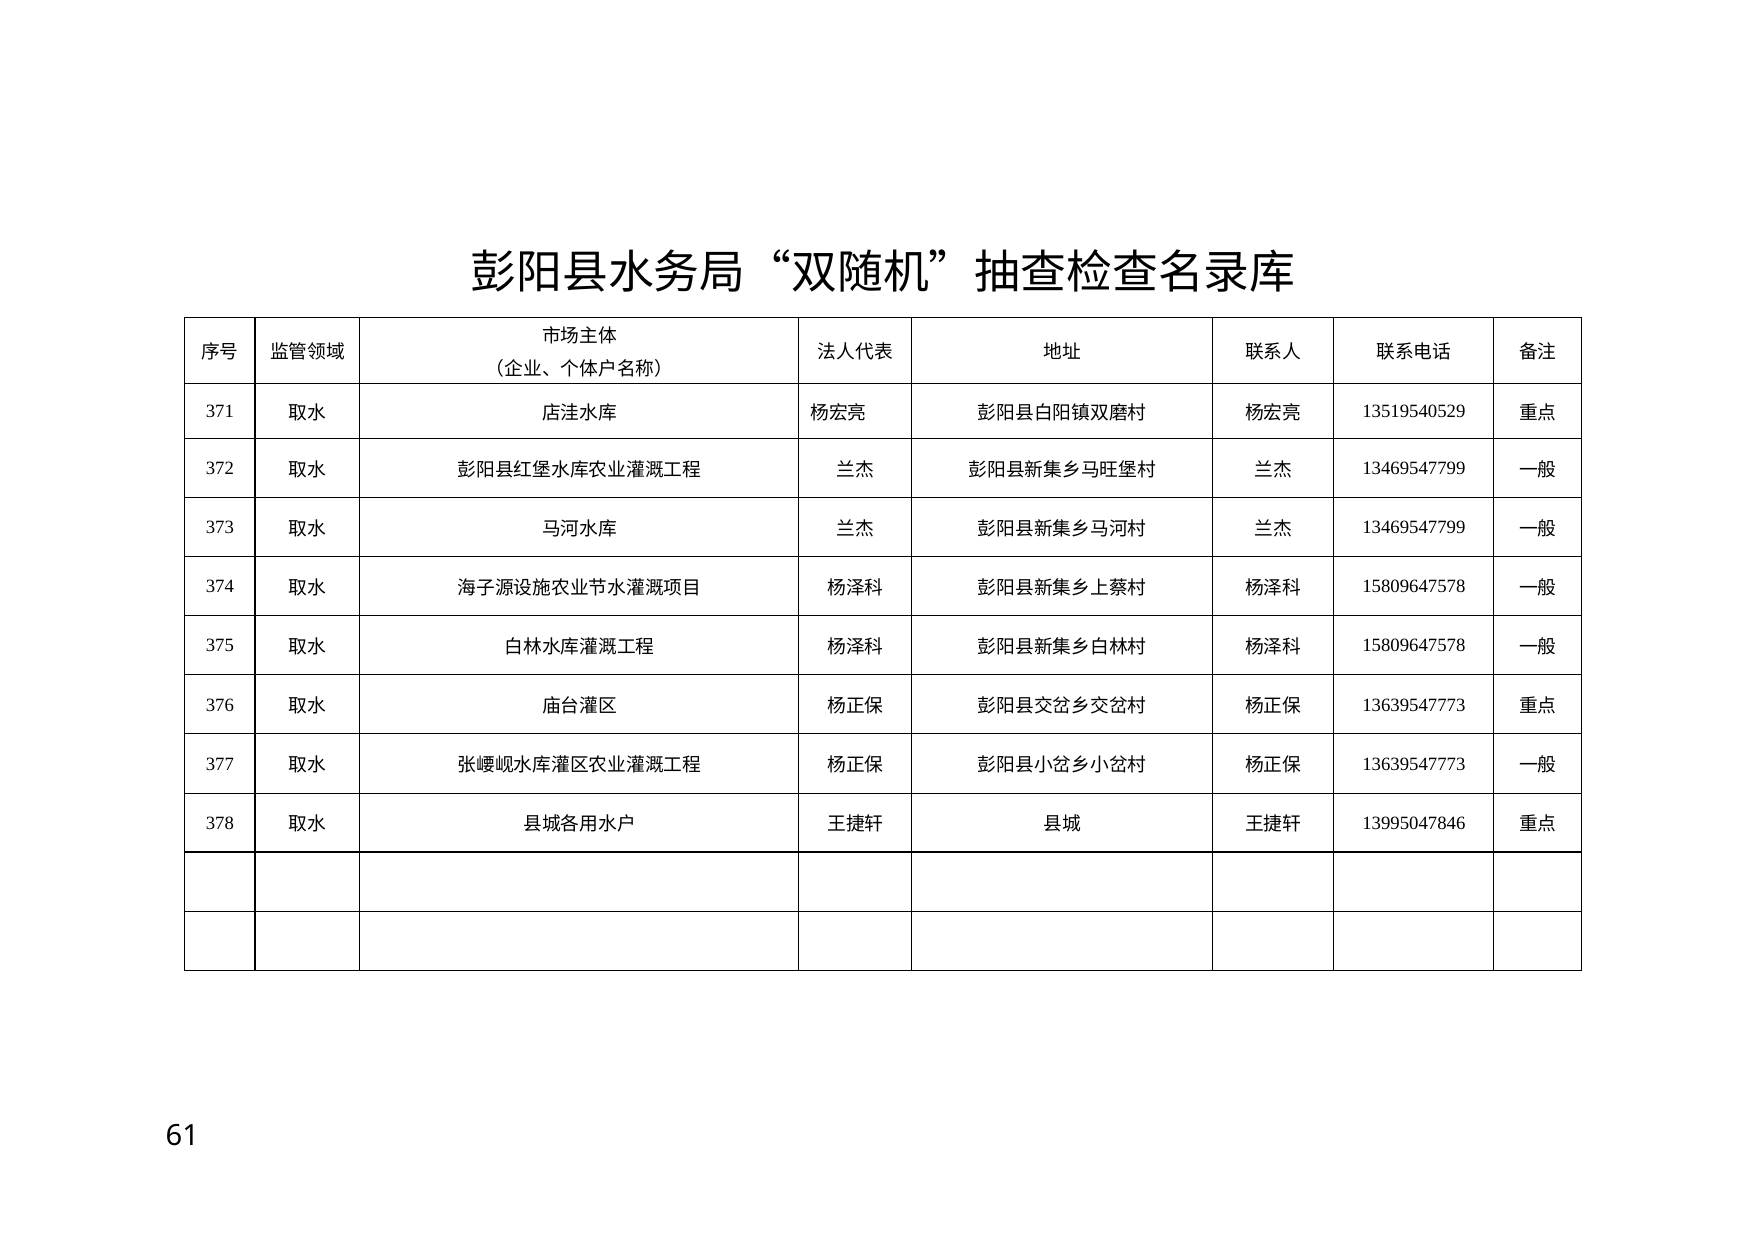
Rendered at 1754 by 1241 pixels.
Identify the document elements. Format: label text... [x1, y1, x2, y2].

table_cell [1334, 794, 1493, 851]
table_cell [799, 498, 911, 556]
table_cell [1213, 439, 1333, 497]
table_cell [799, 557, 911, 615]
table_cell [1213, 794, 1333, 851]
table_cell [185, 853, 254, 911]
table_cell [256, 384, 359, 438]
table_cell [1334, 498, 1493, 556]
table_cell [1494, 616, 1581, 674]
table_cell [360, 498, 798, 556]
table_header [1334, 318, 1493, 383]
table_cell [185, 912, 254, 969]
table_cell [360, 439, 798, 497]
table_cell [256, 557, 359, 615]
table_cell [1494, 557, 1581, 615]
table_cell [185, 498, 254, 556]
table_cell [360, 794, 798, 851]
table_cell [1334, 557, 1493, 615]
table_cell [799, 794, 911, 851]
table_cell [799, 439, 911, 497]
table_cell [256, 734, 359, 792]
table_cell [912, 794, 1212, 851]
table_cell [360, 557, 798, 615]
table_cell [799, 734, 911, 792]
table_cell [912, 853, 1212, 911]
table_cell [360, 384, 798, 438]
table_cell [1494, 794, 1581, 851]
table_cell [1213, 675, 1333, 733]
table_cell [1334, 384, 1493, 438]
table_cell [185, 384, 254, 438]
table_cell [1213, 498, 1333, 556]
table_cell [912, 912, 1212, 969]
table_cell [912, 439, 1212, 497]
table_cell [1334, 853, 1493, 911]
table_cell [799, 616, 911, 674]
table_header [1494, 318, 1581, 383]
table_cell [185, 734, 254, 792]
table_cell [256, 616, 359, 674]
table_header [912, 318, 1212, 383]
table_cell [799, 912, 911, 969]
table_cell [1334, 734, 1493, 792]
text 彭阳县水务局“双随机”抽查检查名录库 [165, 220, 1600, 317]
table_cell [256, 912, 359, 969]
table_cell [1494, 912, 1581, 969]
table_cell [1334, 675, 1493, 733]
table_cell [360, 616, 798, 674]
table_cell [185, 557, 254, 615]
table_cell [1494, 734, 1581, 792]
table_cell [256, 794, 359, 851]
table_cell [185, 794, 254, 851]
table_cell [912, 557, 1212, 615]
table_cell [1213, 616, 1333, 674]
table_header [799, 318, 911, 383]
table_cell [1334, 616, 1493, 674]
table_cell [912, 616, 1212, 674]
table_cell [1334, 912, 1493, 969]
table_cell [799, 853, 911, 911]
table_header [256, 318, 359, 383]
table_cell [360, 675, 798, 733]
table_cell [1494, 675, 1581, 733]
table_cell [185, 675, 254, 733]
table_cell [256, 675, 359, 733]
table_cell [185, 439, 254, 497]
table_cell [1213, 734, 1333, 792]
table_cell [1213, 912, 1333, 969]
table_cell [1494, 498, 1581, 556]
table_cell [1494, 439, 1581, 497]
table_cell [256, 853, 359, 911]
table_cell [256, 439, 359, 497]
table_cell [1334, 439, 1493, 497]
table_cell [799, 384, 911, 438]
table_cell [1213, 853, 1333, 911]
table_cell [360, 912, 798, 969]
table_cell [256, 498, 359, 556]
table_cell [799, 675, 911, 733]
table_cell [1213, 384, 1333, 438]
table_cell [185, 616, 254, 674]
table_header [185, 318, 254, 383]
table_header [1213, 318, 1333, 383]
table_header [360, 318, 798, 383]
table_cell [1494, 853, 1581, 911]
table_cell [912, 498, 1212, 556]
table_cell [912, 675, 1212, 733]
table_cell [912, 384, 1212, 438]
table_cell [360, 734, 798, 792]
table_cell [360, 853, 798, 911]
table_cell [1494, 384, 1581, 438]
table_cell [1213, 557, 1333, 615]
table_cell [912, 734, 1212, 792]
